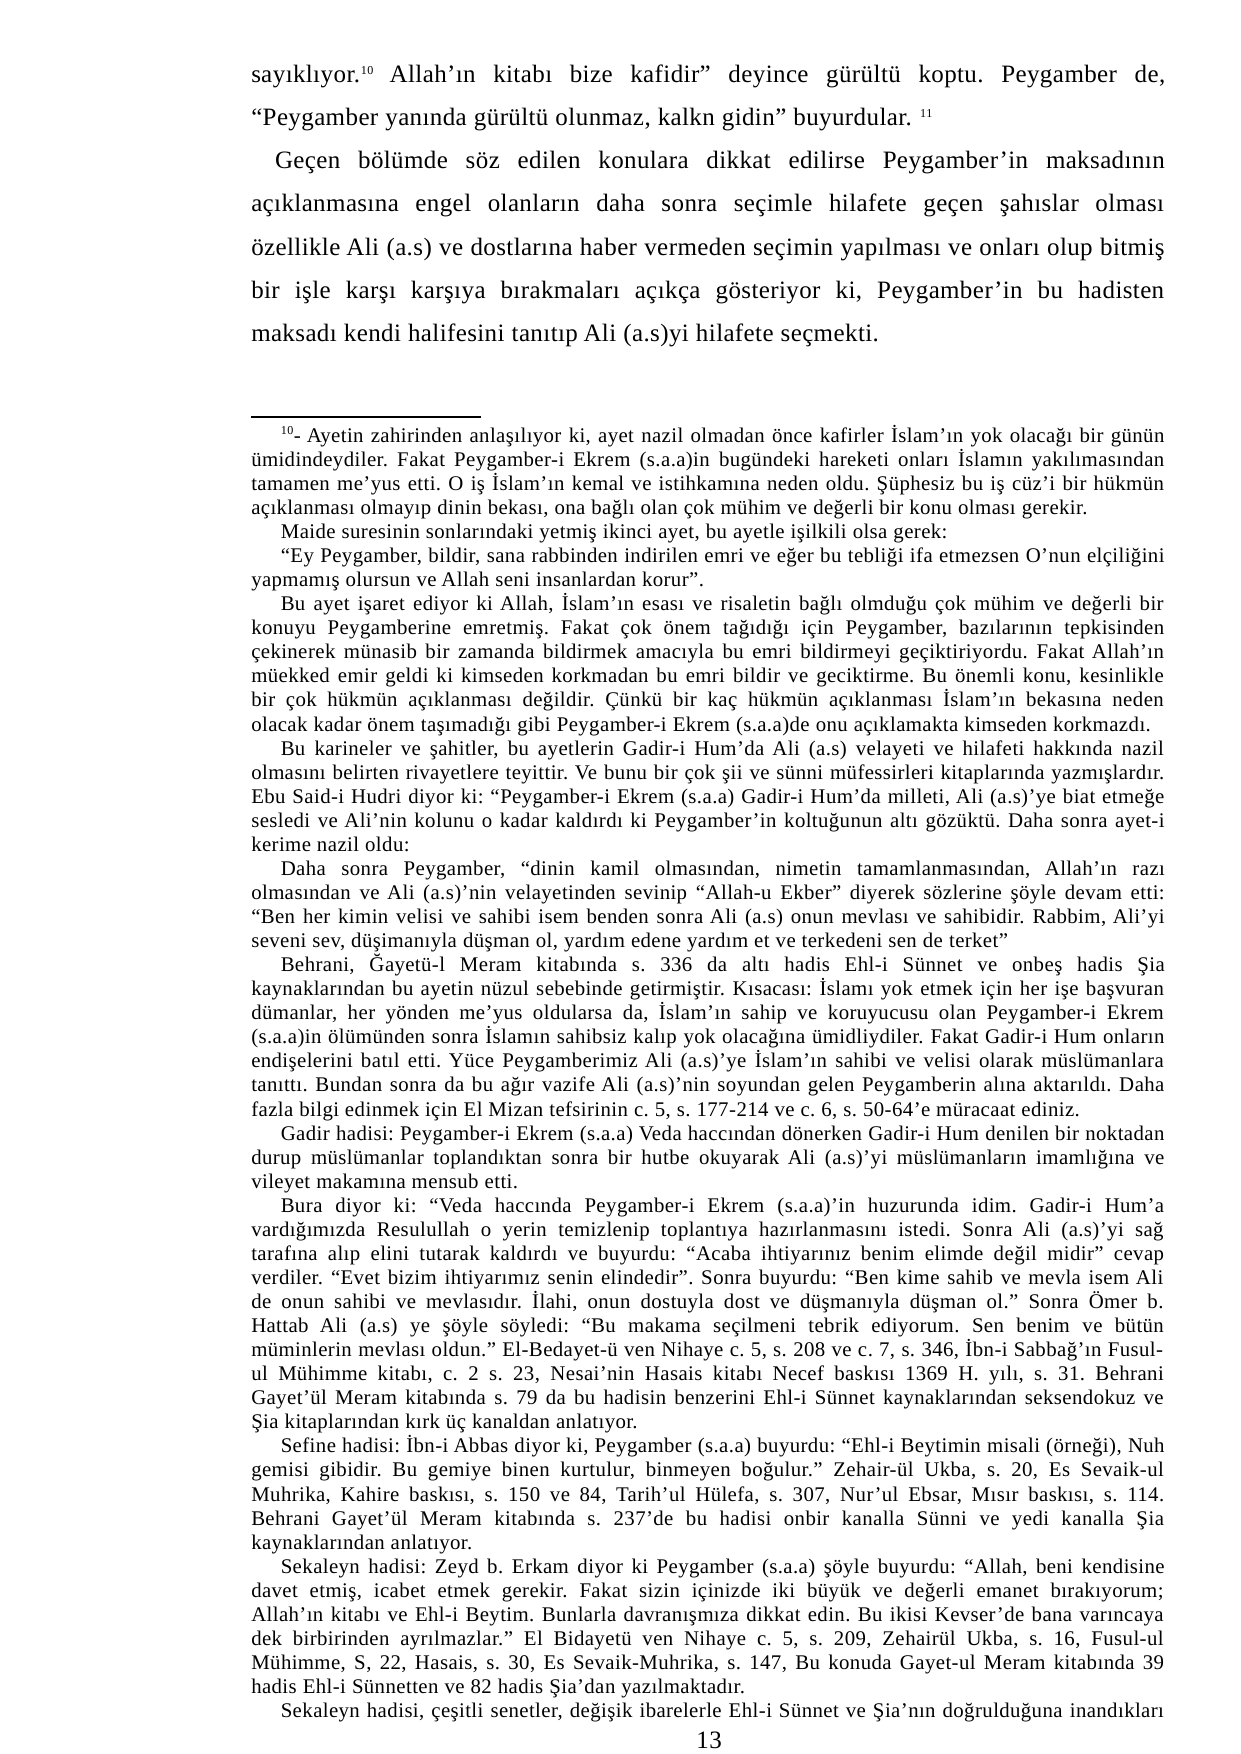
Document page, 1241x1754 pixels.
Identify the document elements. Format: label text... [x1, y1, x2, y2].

text Geçen bölümde söz edilen konulara dikkat edilirse Peygamber’in maksadının açıklanmasına engel olanların daha sonra seçimle hilafete geçen şahıslar olması özellikle Ali (a.s) ve dostlarına haber vermeden seçimin yapılması ve onları olup bitmiş bir işle karşı karşıya bırakmaları açıkça gösteriyor ki, Peygamber’in bu hadisten maksadı kendi halifesini tanıtıp Ali (a.s)yi hilafete seçmekti. [251, 145, 1166, 347]
text Peygamber-i Ekrem (s.a.a) hastalığının son günlerinde, yanında sahabeden bir kısmı hazırken şöyle buyurdu: Bana kağıt ve mürekkeb getirin. Ta ki bevden sonra dalelete düşmemeniz için bir şey yazayım. Orada hazır olanlardan bazısı, “peygamber sayıklıyor. Allah’ın kitabı bize kafidir” deyince gürültü koptu. Peygamber de, “Peygamber yanında gürültü olunmaz, kalkn gidin” buyurdular. [251, 59, 1166, 131]
